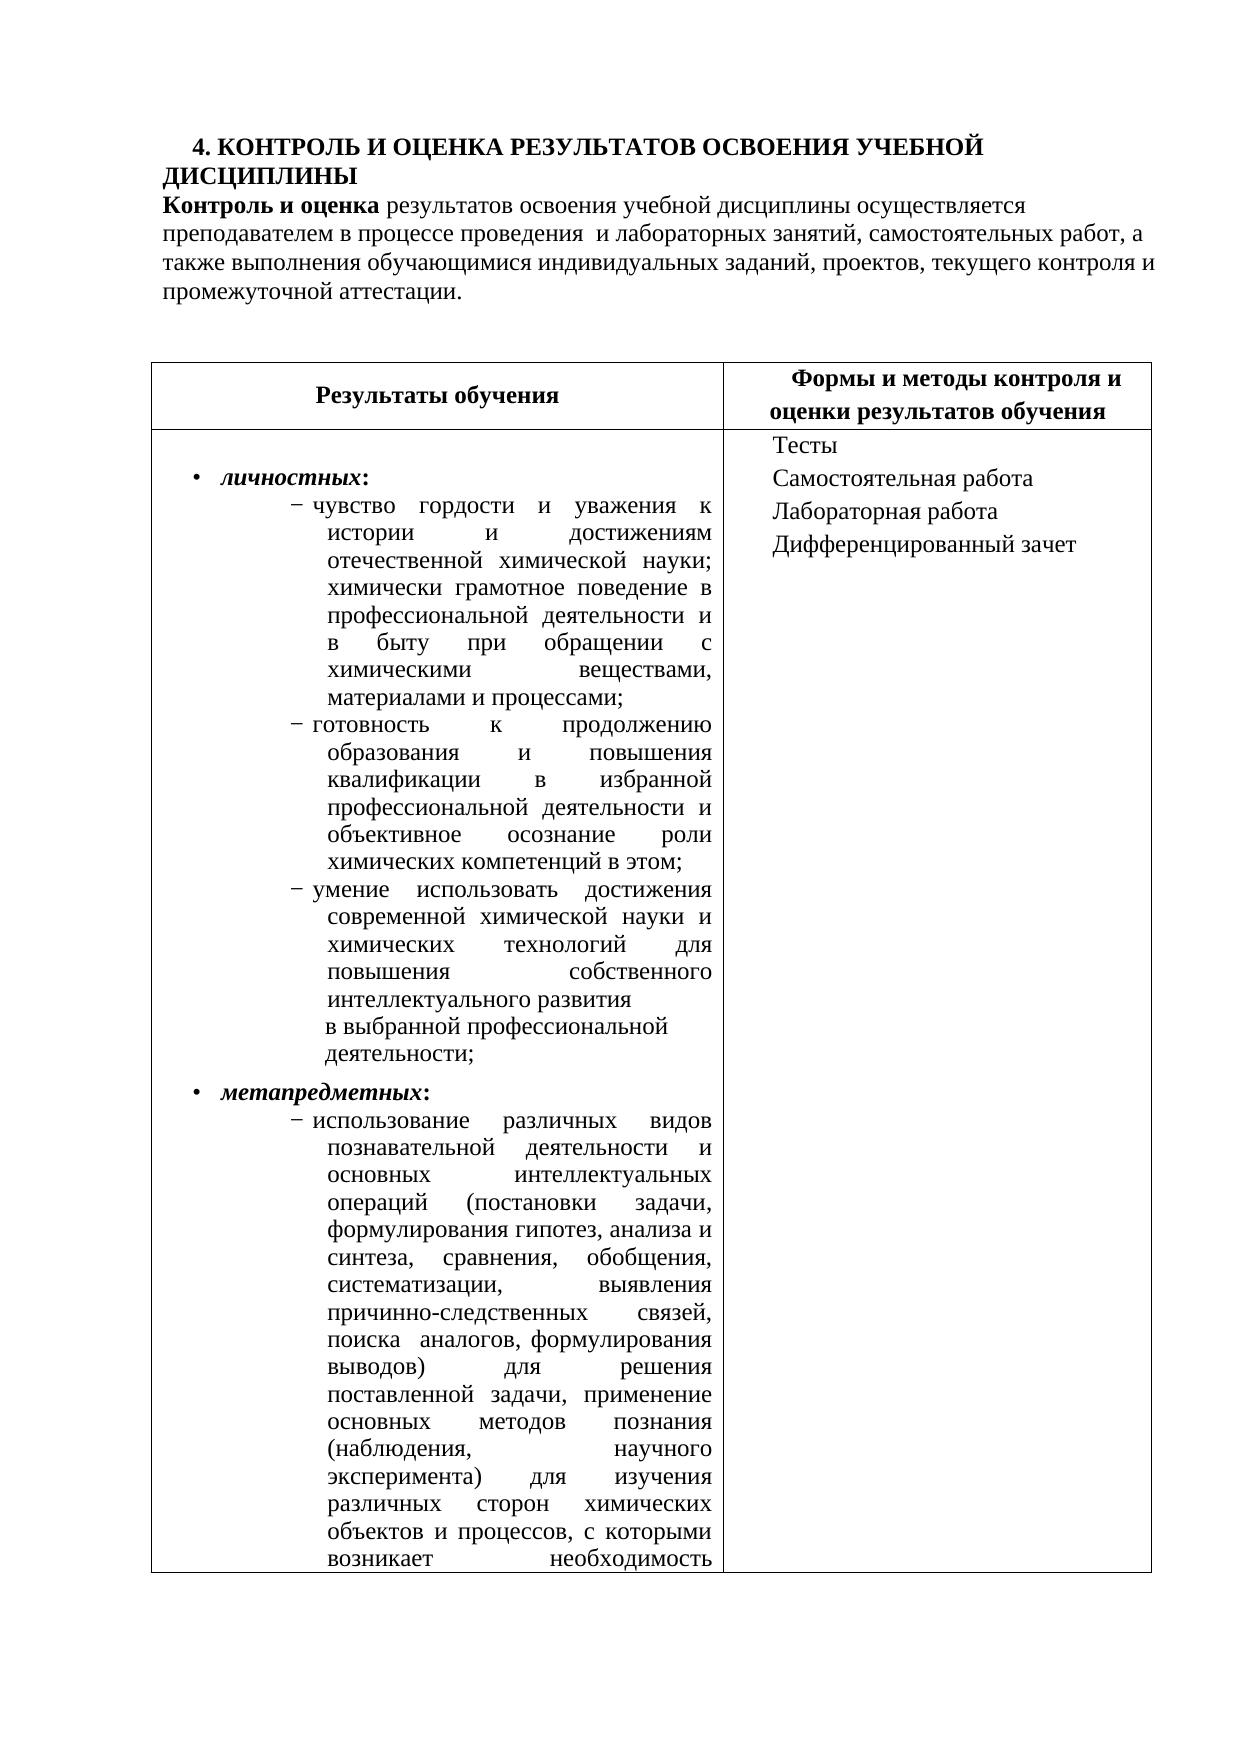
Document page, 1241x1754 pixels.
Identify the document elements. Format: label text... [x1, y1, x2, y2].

table_header Результаты обучения [152, 363, 723, 429]
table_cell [724, 430, 1151, 1572]
subtitle 4. Контроль и оценка результатов освоения УЧЕБНОЙ Дисциплины [162, 132, 1167, 190]
table_header Формы и методы контроля и оценки результатов обучения [724, 363, 1151, 429]
subtitle Контроль и оценка результатов освоения учебной дисциплины осуществляется преподавателем в процессе проведения и лабораторных занятий, самостоятельных работ, а также выполнения обучающимися индивидуальных заданий, проектов, текущего контроля и промежуточной аттестации. [162, 190, 1167, 305]
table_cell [152, 430, 723, 1572]
